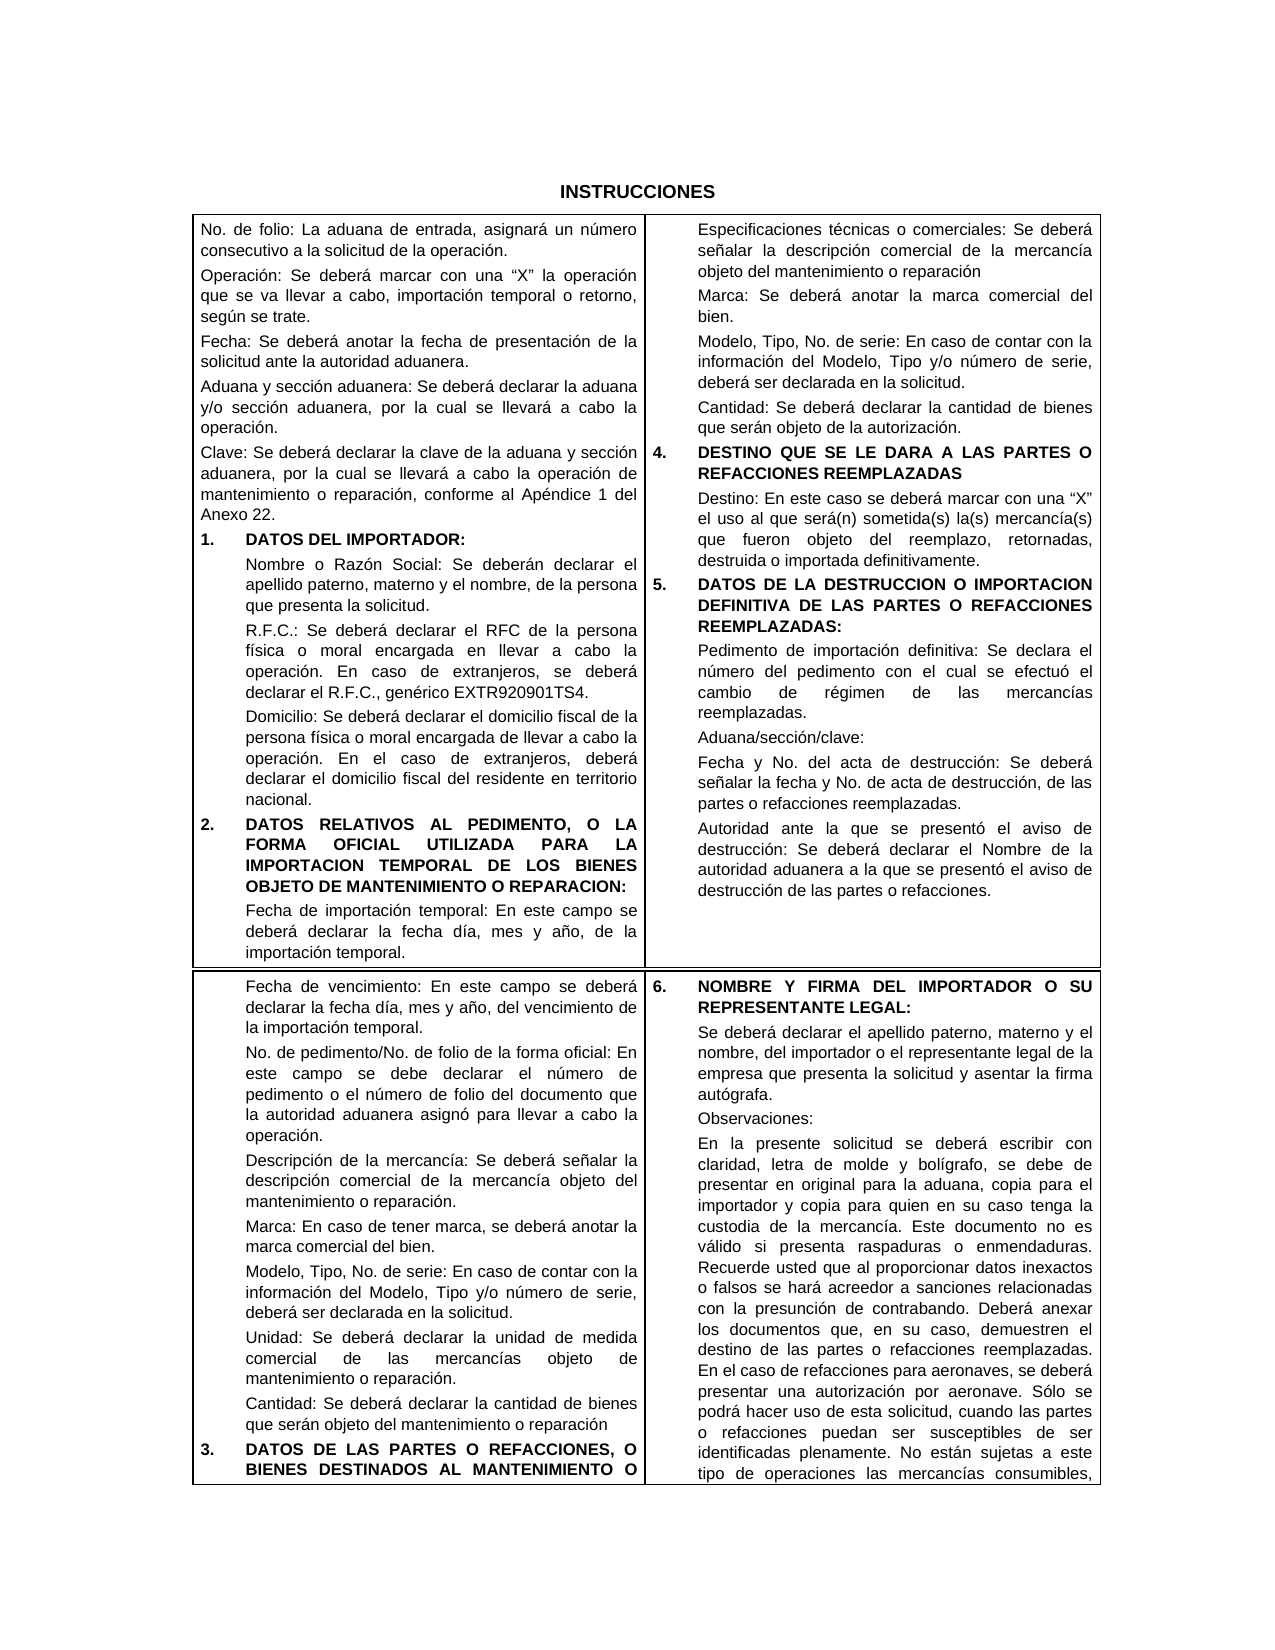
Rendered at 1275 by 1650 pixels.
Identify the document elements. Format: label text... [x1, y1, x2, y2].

text INSTRUCCIONES [177, 181, 1098, 203]
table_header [194, 972, 644, 1484]
table_header Especificaciones técnicas o comerciales: Se deberá señalar la descripción comercial de la mercancía objeto del mantenimiento o reparación Marca: Se deberá anotar la marca comercial del bien. Modelo, Tipo, No. de serie: En caso de contar con la información del Modelo, Tipo y/o número de serie, deberá ser declarada en la solicitud. Cantidad: Se deberá declarar la cantidad de bienes que serán objeto de la autorización. 4. DESTINO QUE SE LE DARA A LAS PARTES O REFACCIONES REEMPLAZADAS Destino: En este caso se deberá marcar con una “X” el uso al que será(n) sometida(s) la(s) mercancía(s) que fueron objeto del reemplazo, retornadas, destruida o importada definitivamente. 5. DATOS DE LA DESTRUCCION O IMPORTACION DEFINITIVA DE LAS PARTES O REFACCIONES REEMPLAZADAS: Pedimento de importación definitiva: Se declara el número del pedimento con el cual se efectuó el cambio de régimen de las mercancías reemplazadas. Aduana/sección/clave: Fecha y No. del acta de destrucción: Se deberá señalar la fecha y No. de acta de destrucción, de las partes o refacciones reemplazadas. Autoridad ante la que se presentó el aviso de destrucción: Se deberá declarar el Nombre de la autoridad aduanera a la que se presentó el aviso de destrucción de las partes o refacciones. [646, 215, 1100, 966]
table_header No. de folio: La aduana de entrada, asignará un número consecutivo a la solicitud de la operación. Operación: Se deberá marcar con una “X” la operación que se va llevar a cabo, importación temporal o retorno, según se trate. Fecha: Se deberá anotar la fecha de presentación de la solicitud ante la autoridad aduanera. Aduana y sección aduanera: Se deberá declarar la aduana y/o sección aduanera, por la cual se llevará a cabo la operación. Clave: Se deberá declarar la clave de la aduana y sección aduanera, por la cual se llevará a cabo la operación de mantenimiento o reparación, conforme al Apéndice 1 del Anexo 22. 1. DATOS DEL IMPORTADOR: Nombre o Razón Social: Se deberán declarar el apellido paterno, materno y el nombre, de la persona que presenta la solicitud. R.F.C.: Se deberá declarar el RFC de la persona física o moral encargada en llevar a cabo la operación. En caso de extranjeros, se deberá declarar el R.F.C., genérico EXTR920901TS4. Domicilio: Se deberá declarar el domicilio fiscal de la persona física o moral encargada de llevar a cabo la operación. En el caso de extranjeros, deberá declarar el domicilio fiscal del residente en territorio nacional. 2. DATOS RELATIVOS AL PEDIMENTO, O LA FORMA OFICIAL UTILIZADA PARA LA IMPORTACION TEMPORAL DE LOS BIENES OBJETO DE MANTENIMIENTO O REPARACION: Fecha de importación temporal: En este campo se deberá declarar la fecha día, mes y año, de la importación temporal. [194, 215, 644, 966]
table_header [646, 972, 1100, 1484]
